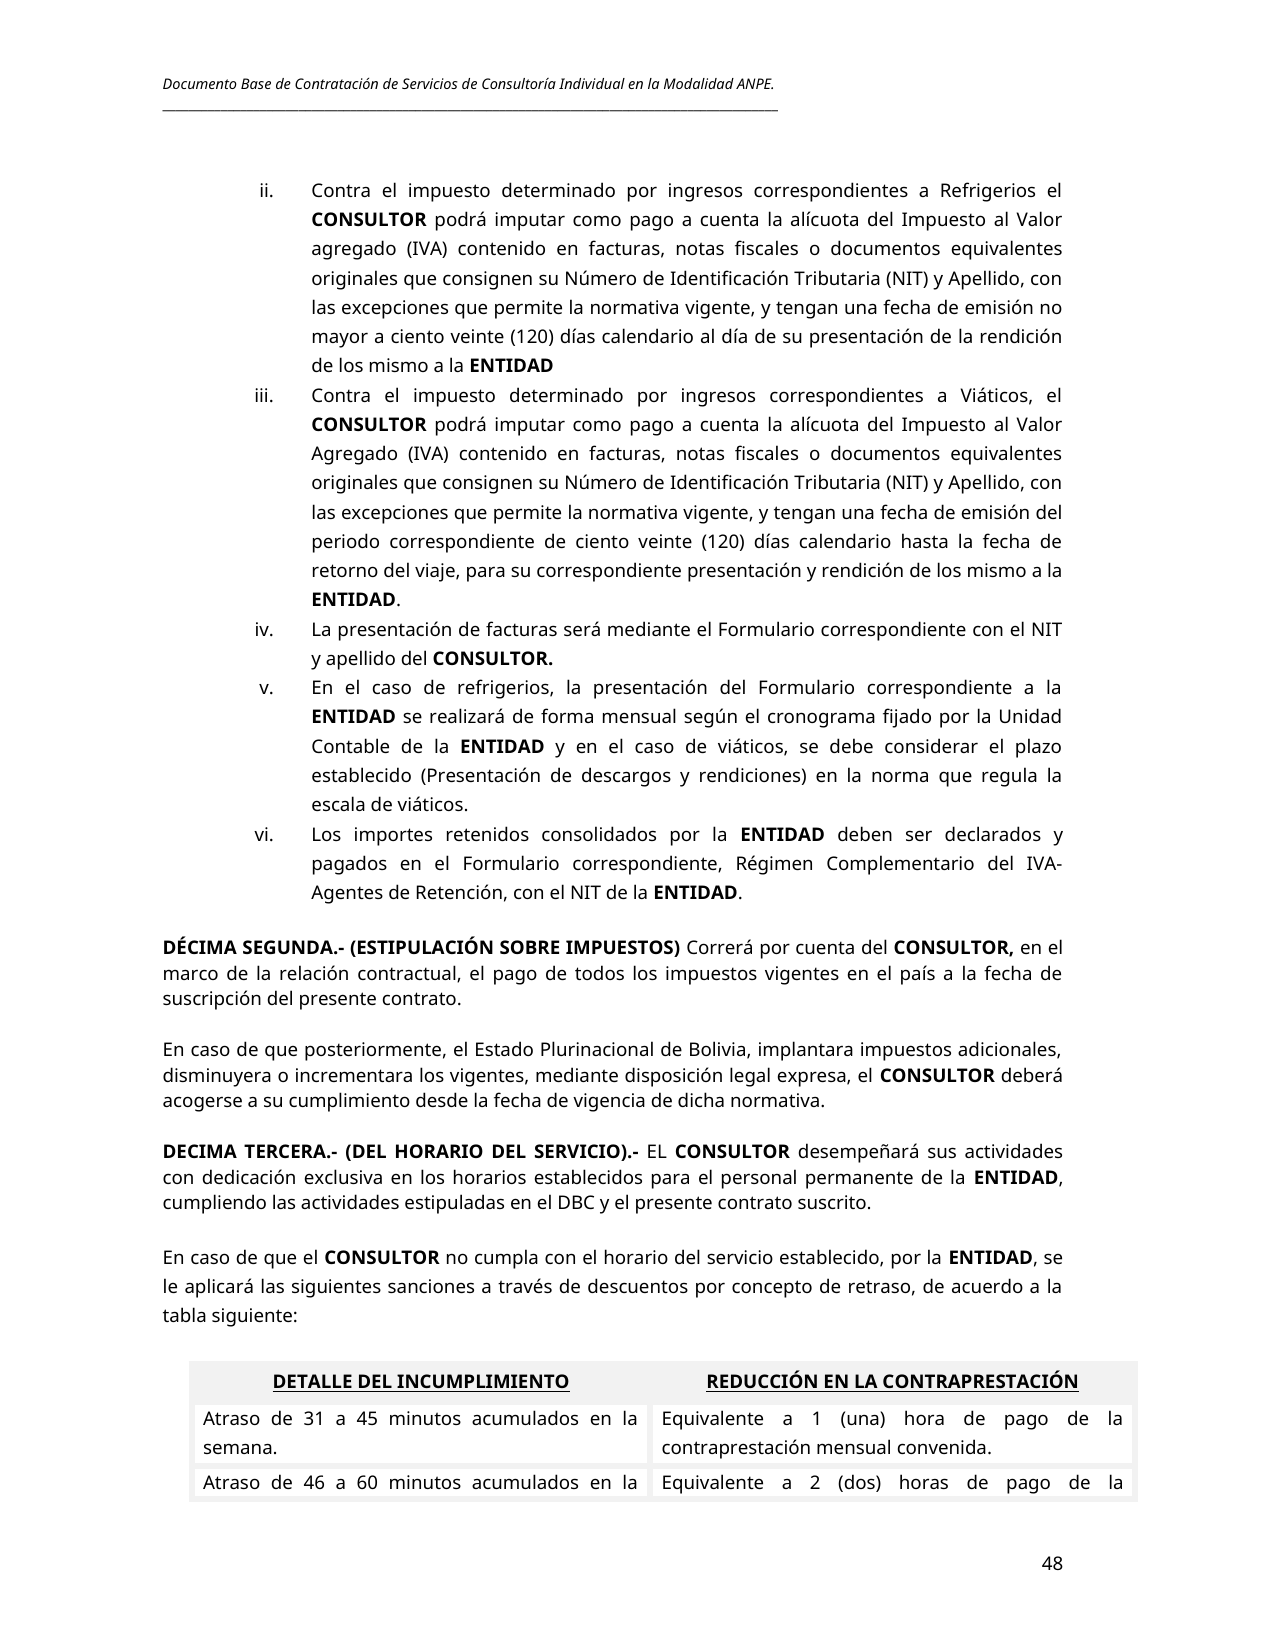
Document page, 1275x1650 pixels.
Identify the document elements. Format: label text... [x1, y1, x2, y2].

text DECIMA TERCERA.- (DEL HORARIO DEL SERVICIO).- EL CONSULTOR desempeñará sus actividades con dedicación exclusiva en los horarios establecidos para el personal permanente de la ENTIDAD, cumpliendo las actividades estipuladas en el DBC y el presente contrato suscrito. [162, 1138, 1063, 1215]
list Los importes retenidos consolidados por la ENTIDAD deben ser declarados y pagados en el Formulario correspondiente, Régimen Complementario del IVA-Agentes de Retención, con el NIT de la ENTIDAD. [274, 821, 1063, 905]
text DÉCIMA SEGUNDA.- (ESTIPULACIÓN SOBRE IMPUESTOS) Correrá por cuenta del CONSULTOR, en el marco de la relación contractual, el pago de todos los impuestos vigentes en el país a la fecha de suscripción del presente contrato. [162, 934, 1063, 1011]
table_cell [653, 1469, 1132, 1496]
list Contra el impuesto determinado por ingresos correspondientes a Viáticos, el CONSULTOR podrá imputar como pago a cuenta la alícuota del Impuesto al Valor Agregado (IVA) contenido en facturas, notas fiscales o documentos equivalentes originales que consignen su Número de Identificación Tributaria (NIT) y Apellido, con las excepciones que permite la normativa vigente, y tengan una fecha de emisión del periodo correspondiente de ciento veinte (120) días calendario hasta la fecha de retorno del viaje, para su correspondiente presentación y rendición de los mismo a la ENTIDAD. [274, 382, 1063, 612]
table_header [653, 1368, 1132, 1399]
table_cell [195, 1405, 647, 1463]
text En caso de que posteriormente, el Estado Plurinacional de Bolivia, implantara impuestos adicionales, disminuyera o incrementara los vigentes, mediante disposición legal expresa, el CONSULTOR deberá acogerse a su cumplimiento desde la fecha de vigencia de dicha normativa. [162, 1036, 1063, 1113]
text En caso de que el CONSULTOR no cumpla con el horario del servicio establecido, por la ENTIDAD, se le aplicará las siguientes sanciones a través de descuentos por concepto de retraso, de acuerdo a la tabla siguiente: [162, 1244, 1063, 1328]
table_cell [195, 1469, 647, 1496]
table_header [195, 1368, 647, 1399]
list La presentación de facturas será mediante el Formulario correspondiente con el NIT y apellido del CONSULTOR. [274, 616, 1063, 671]
list Contra el impuesto determinado por ingresos correspondientes a Refrigerios el CONSULTOR podrá imputar como pago a cuenta la alícuota del Impuesto al Valor agregado (IVA) contenido en facturas, notas fiscales o documentos equivalentes originales que consignen su Número de Identificación Tributaria (NIT) y Apellido, con las excepciones que permite la normativa vigente, y tengan una fecha de emisión no mayor a ciento veinte (120) días calendario al día de su presentación de la rendición de los mismo a la ENTIDAD [274, 177, 1063, 378]
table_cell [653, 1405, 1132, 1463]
list En el caso de refrigerios, la presentación del Formulario correspondiente a la ENTIDAD se realizará de forma mensual según el cronograma fijado por la Unidad Contable de la ENTIDAD y en el caso de viáticos, se debe considerar el plazo establecido (Presentación de descargos y rendiciones) en la norma que regula la escala de viáticos. [274, 674, 1063, 817]
